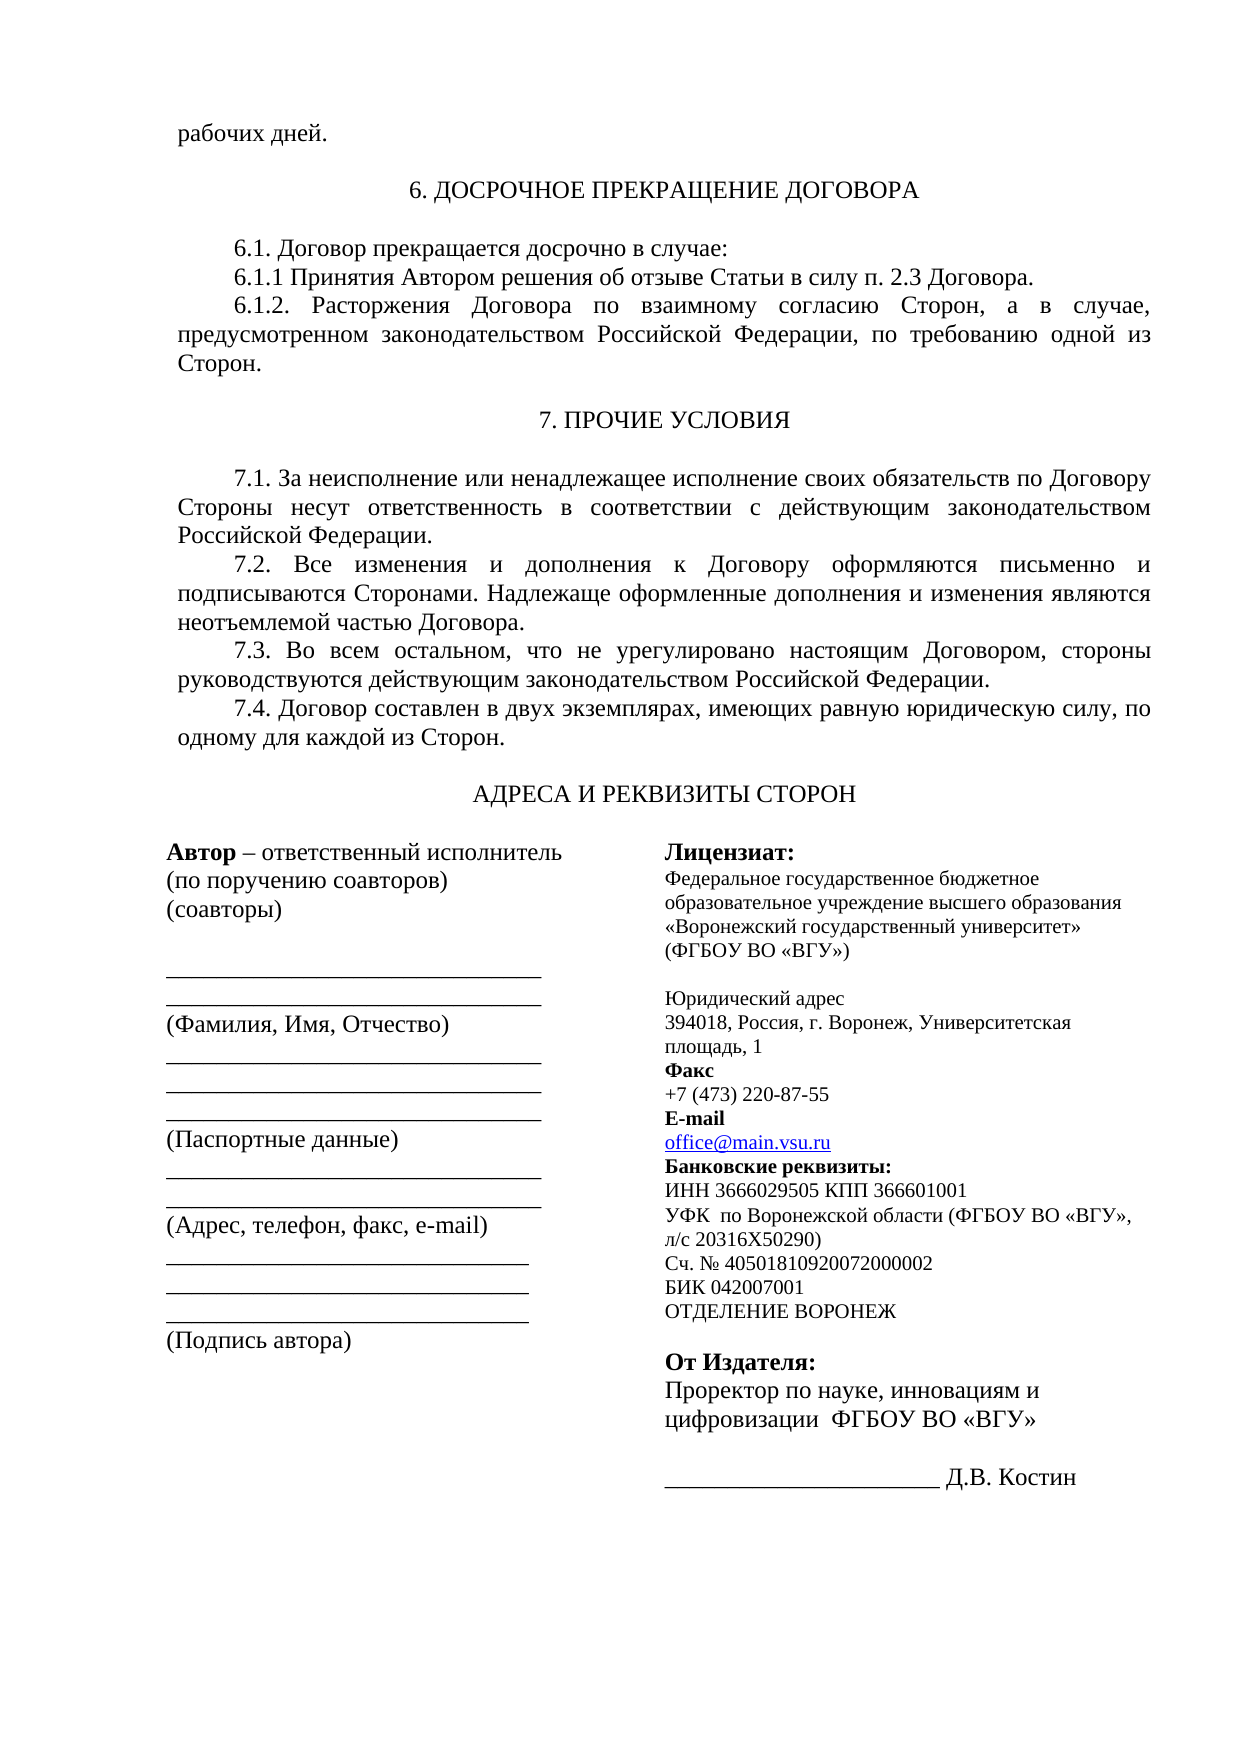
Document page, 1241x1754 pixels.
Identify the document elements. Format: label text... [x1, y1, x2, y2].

table_header Лицензиат: Федеральное государственное бюджетное образовательное учреждение высшего образования «Воронежский государственный университет» (ФГБОУ ВО «ВГУ») Юридический адрес 394018, Россия, г. Воронеж, Университетская площадь, 1 Факс +7 (473) 220-87-55 E-mail office@main.vsu.ru Банковские реквизиты: ИНН 3666029505 КПП 366601001 УФК по Воронежской области (ФГБОУ ВО «ВГУ», л/с 20316X50290) Сч. № 40501810920072000002 БИК 042007001 ОТДЕЛЕНИЕ ВОРОНЕЖ От Издателя: Проректор по науке, инновациям и цифровизации ФГБОУ ВО «ВГУ» ______________________ Д.В. Костин [653, 837, 1152, 1519]
text 7.2. Все изменения и дополнения к Договору оформляются письменно и подписываются Сторонами. Надлежаще оформленные дополнения и изменения являются неотъемлемой частью Договора. [177, 549, 1152, 636]
text 6.1.1 Принятия Автором решения об отзыве Статьи в силу п. 2.3 Договора. [177, 262, 1152, 291]
text 6.1.2. Расторжения Договора по взаимному согласию Сторон, а в случае, предусмотренном законодательством Российской Федерации, по требованию одной из Сторон. [177, 291, 1152, 377]
text АДРЕСА И РЕКВИЗИТЫ СТОРОН [177, 779, 1152, 808]
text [177, 118, 1152, 147]
text 6.1. Договор прекращается досрочно в случае: [177, 233, 1152, 262]
text 7.4. Договор составлен в двух экземплярах, имеющих равную юридическую силу, по одному для каждой из Сторон. [177, 693, 1152, 751]
text 7.3. Во всем остальном, что не урегулировано настоящим Договором, стороны руководствуются действующим законодательством Российской Федерации. [177, 636, 1152, 693]
table_header Автор – ответственный исполнитель (по поручению соавторов) (соавторы) ______________________________ ______________________________ (Фамилия, Имя, Отчество) ______________________________ ______________________________ ______________________________ (Паспортные данные) ______________________________ ______________________________ (Адрес, телефон, факс, e-mail) _____________________________ _____________________________ _____________________________ (Подпись автора) [155, 837, 653, 1519]
text 7. ПРОЧИЕ УСЛОВИЯ [177, 406, 1152, 434]
text 6. ДОСРОЧНОЕ ПРЕКРАЩЕНИЕ ДОГОВОРА [177, 176, 1152, 204]
text 7.1. За неисполнение или ненадлежащее исполнение своих обязательств по Договору Стороны несут ответственность в соответствии с действующим законодательством Российской Федерации. [177, 463, 1152, 549]
